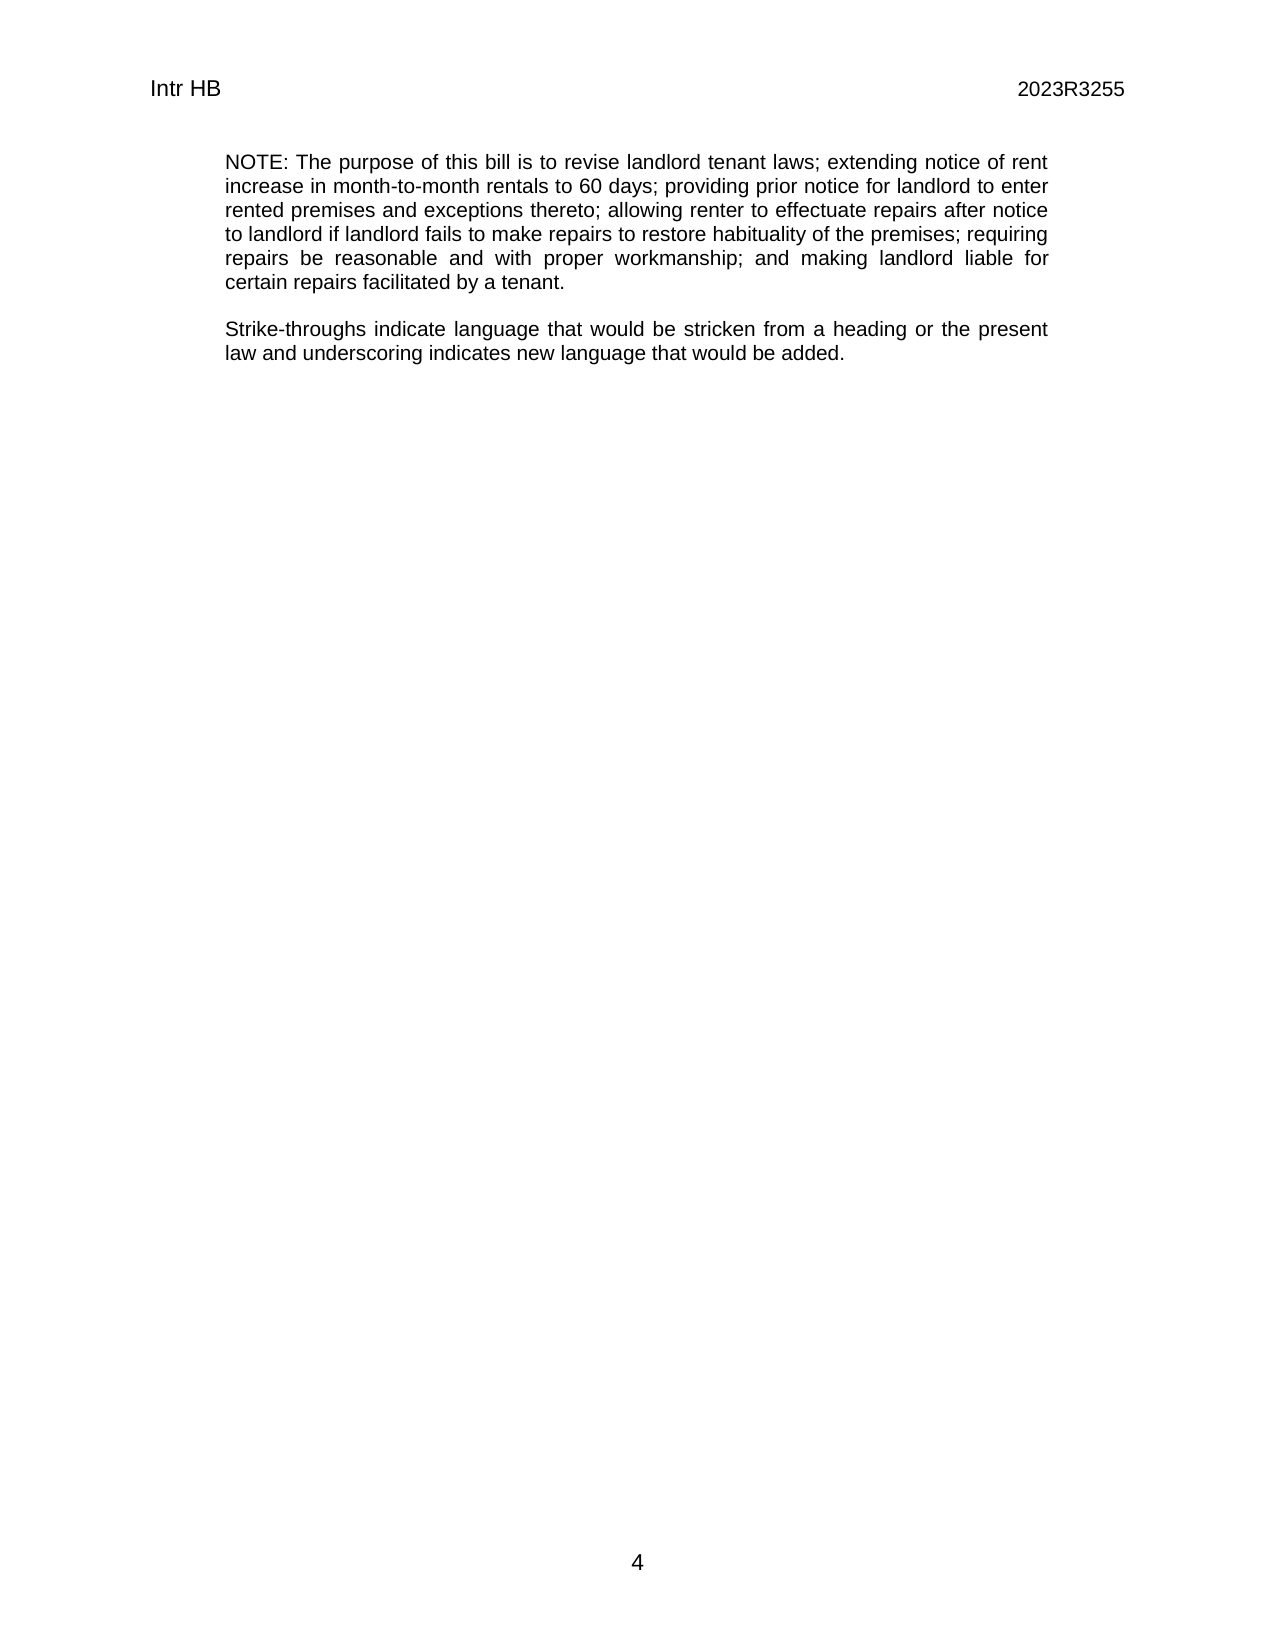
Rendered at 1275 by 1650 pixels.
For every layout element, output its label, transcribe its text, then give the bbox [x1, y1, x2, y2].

text Strike-throughs indicate language that would be stricken from a heading or the present law and underscoring indicates new language that would be added. [225, 317, 1050, 364]
text NOTE: The purpose of this bill is to revise landlord tenant laws; extending notice of rent increase in month-to-month rentals to 60 days; providing prior notice for landlord to enter rented premises and exceptions thereto; allowing renter to effectuate repairs after notice to landlord if landlord fails to make repairs to restore habituality of the premises; requiring repairs be reasonable and with proper workmanship; and making landlord liable for certain repairs facilitated by a tenant. [225, 150, 1050, 294]
